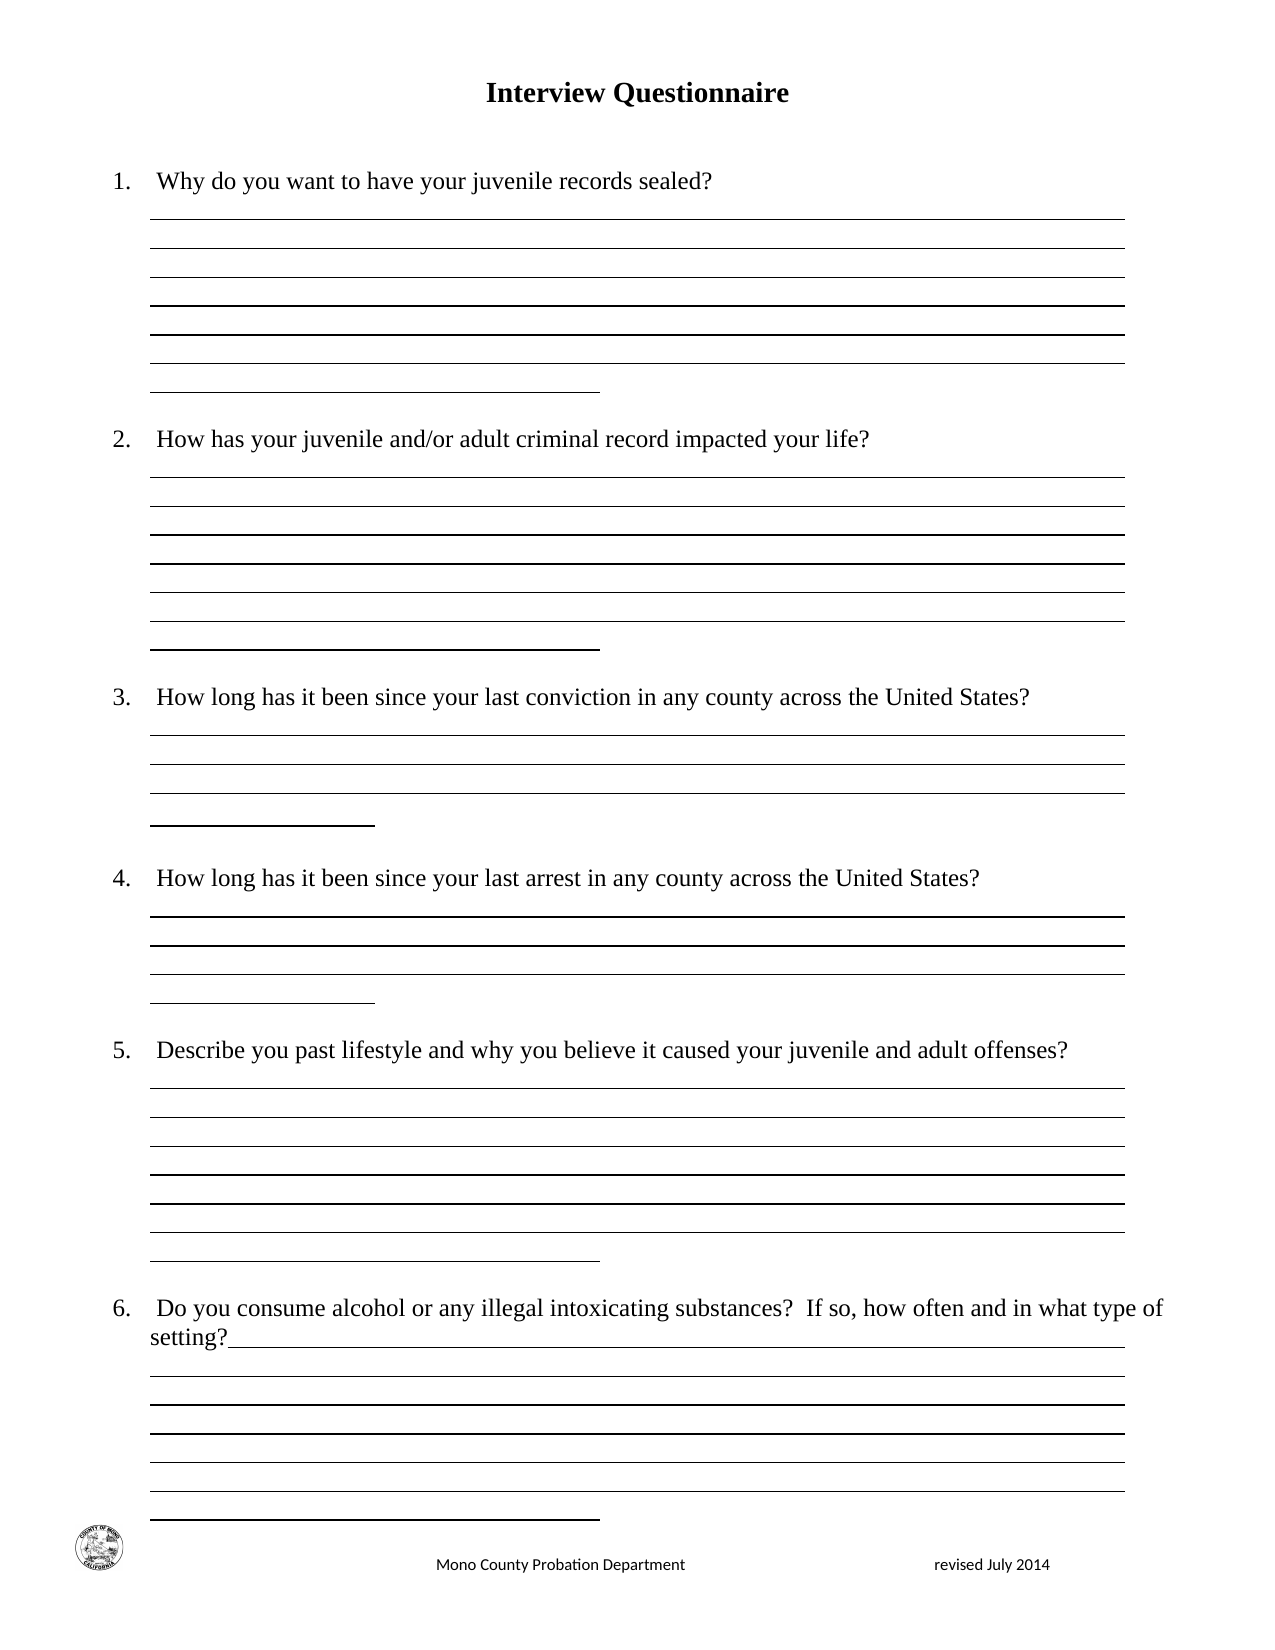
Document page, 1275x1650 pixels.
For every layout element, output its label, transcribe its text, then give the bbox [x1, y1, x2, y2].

list How long has it been since your last conviction in any county across the United States? [112, 682, 1200, 711]
list How long has it been since your last arrest in any county across the United States? [112, 863, 1200, 892]
text Interview Questionnaire [75, 75, 1200, 108]
list How has your juvenile and/or adult criminal record impacted your life? [112, 424, 1200, 453]
picture [75, 1524, 124, 1571]
list Describe you past lifestyle and why you believe it caused your juvenile and adult offenses? [112, 1035, 1200, 1064]
list Why do you want to have your juvenile records sealed? [112, 166, 1200, 195]
list Do you consume alcohol or any illegal intoxicating substances? If so, how often and in what type of setting? [112, 1293, 1200, 1523]
